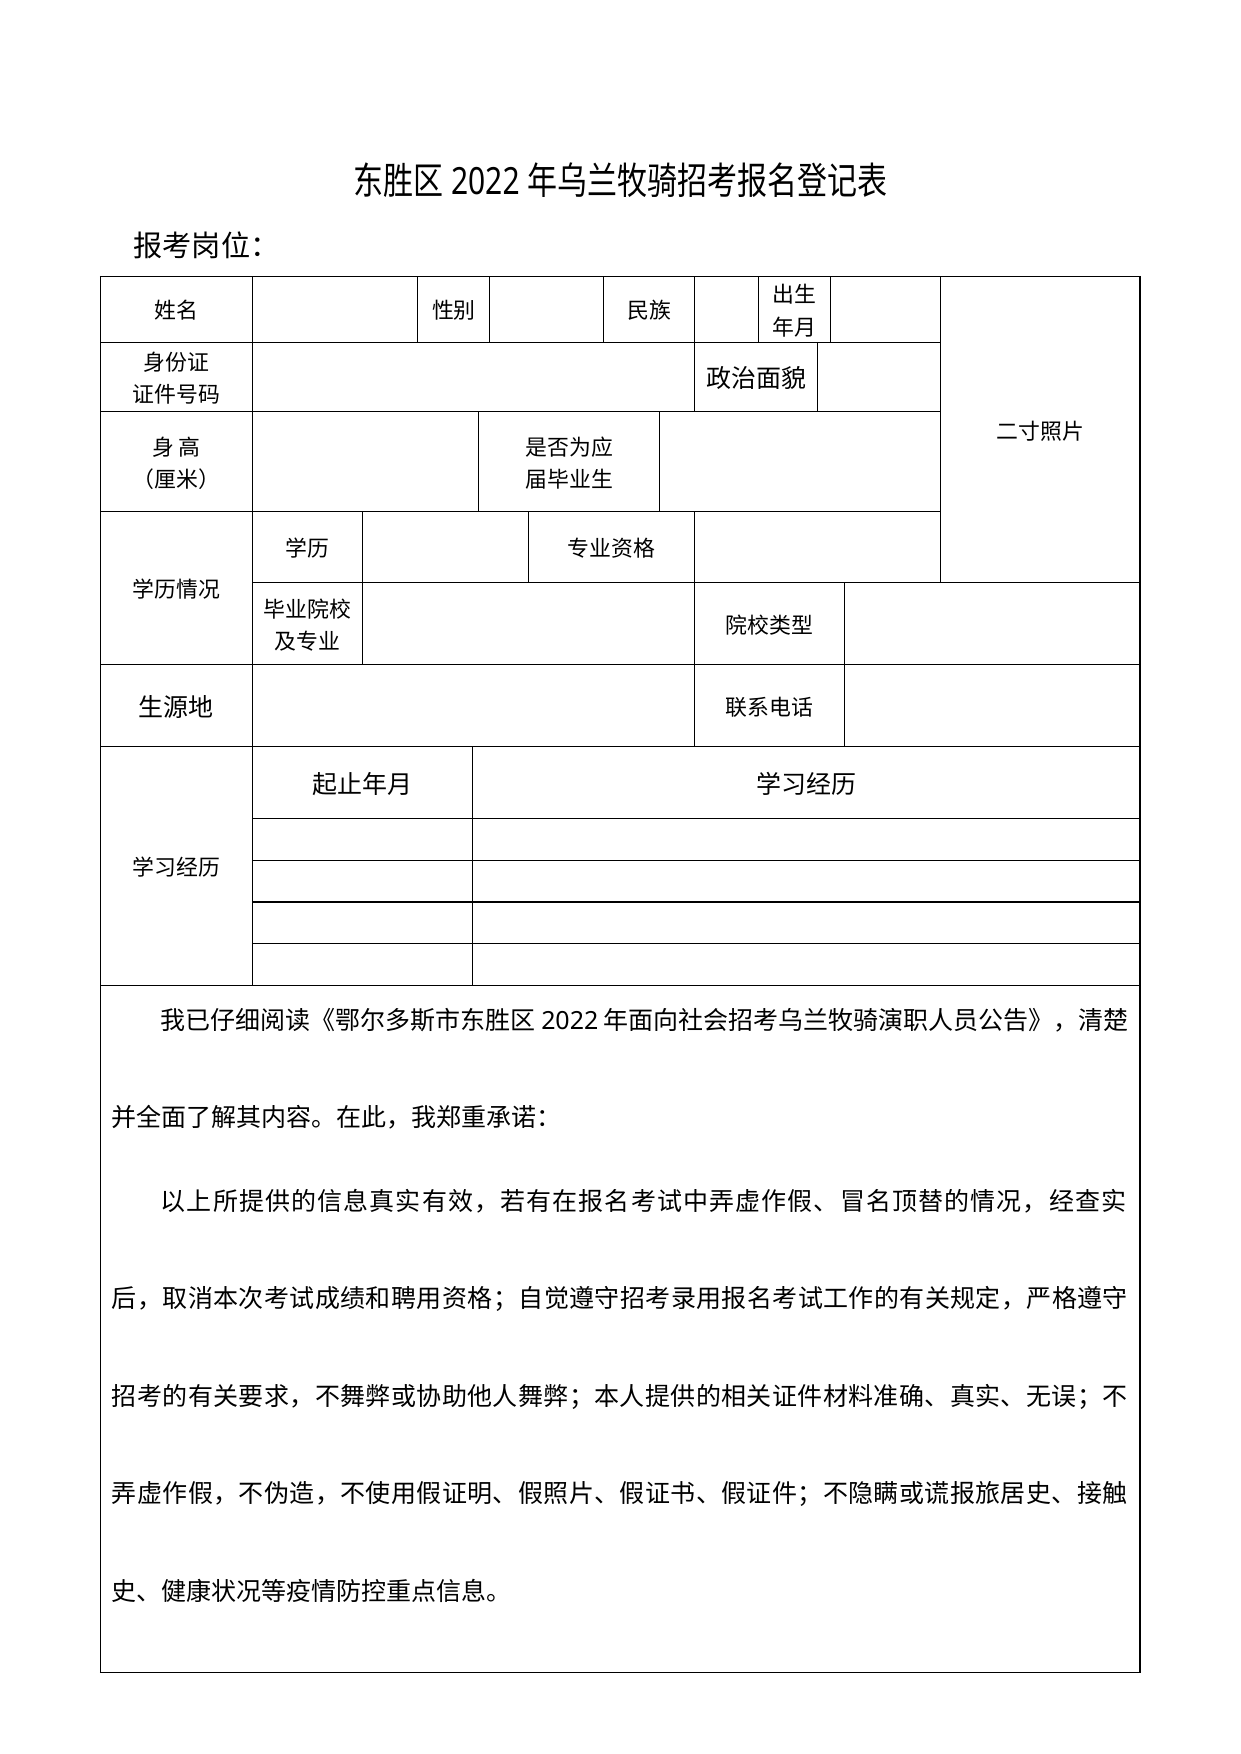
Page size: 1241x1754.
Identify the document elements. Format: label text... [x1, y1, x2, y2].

table_header 民族 [604, 277, 694, 342]
table_cell [253, 861, 472, 901]
table_cell [845, 583, 1139, 664]
table_cell [253, 665, 694, 746]
table_cell [660, 412, 940, 511]
table_cell 起止年月 [253, 747, 472, 818]
table_cell 政治面貌 [695, 343, 817, 411]
table_cell [695, 512, 940, 582]
table_cell [473, 903, 1139, 943]
table_cell [473, 861, 1139, 901]
table_header 出生年月 [759, 277, 830, 342]
table_cell 毕业院校及专业 [253, 583, 362, 664]
table_cell 院校类型 [695, 583, 844, 664]
table_cell 专业资格 [529, 512, 694, 582]
table_header 性别 [418, 277, 489, 342]
text 报考岗位： [75, 211, 1165, 276]
table_cell [253, 944, 472, 985]
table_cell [101, 986, 1139, 1672]
table_cell 是否为应 届毕业生 [479, 412, 659, 511]
table_cell 学历 [253, 512, 362, 582]
table_cell 联系电话 [695, 665, 844, 746]
table_header 二寸照片 [941, 277, 1139, 582]
table_cell [253, 343, 694, 411]
table_cell [818, 343, 940, 411]
table_header [490, 277, 603, 342]
table_cell 学历情况 [101, 512, 252, 664]
table_header 姓名 [101, 277, 252, 342]
text 东胜区2022年乌兰牧骑招考报名登记表 [75, 146, 1165, 211]
table_cell [473, 944, 1139, 985]
table_cell [253, 903, 472, 943]
table_cell [845, 665, 1139, 746]
table_header [831, 277, 940, 342]
table_cell 身份证 证件号码 [101, 343, 252, 411]
table_cell 生源地 [101, 665, 252, 746]
table_cell [253, 819, 472, 859]
table_cell [253, 412, 478, 511]
table_cell [363, 512, 528, 582]
table_cell 学习经历 [101, 747, 252, 985]
table_cell 身 高 （厘米） [101, 412, 252, 511]
table_cell [473, 819, 1139, 859]
table_header [253, 277, 417, 342]
table_header [695, 277, 758, 342]
table_cell [363, 583, 694, 664]
table_cell 学习经历 [473, 747, 1139, 818]
